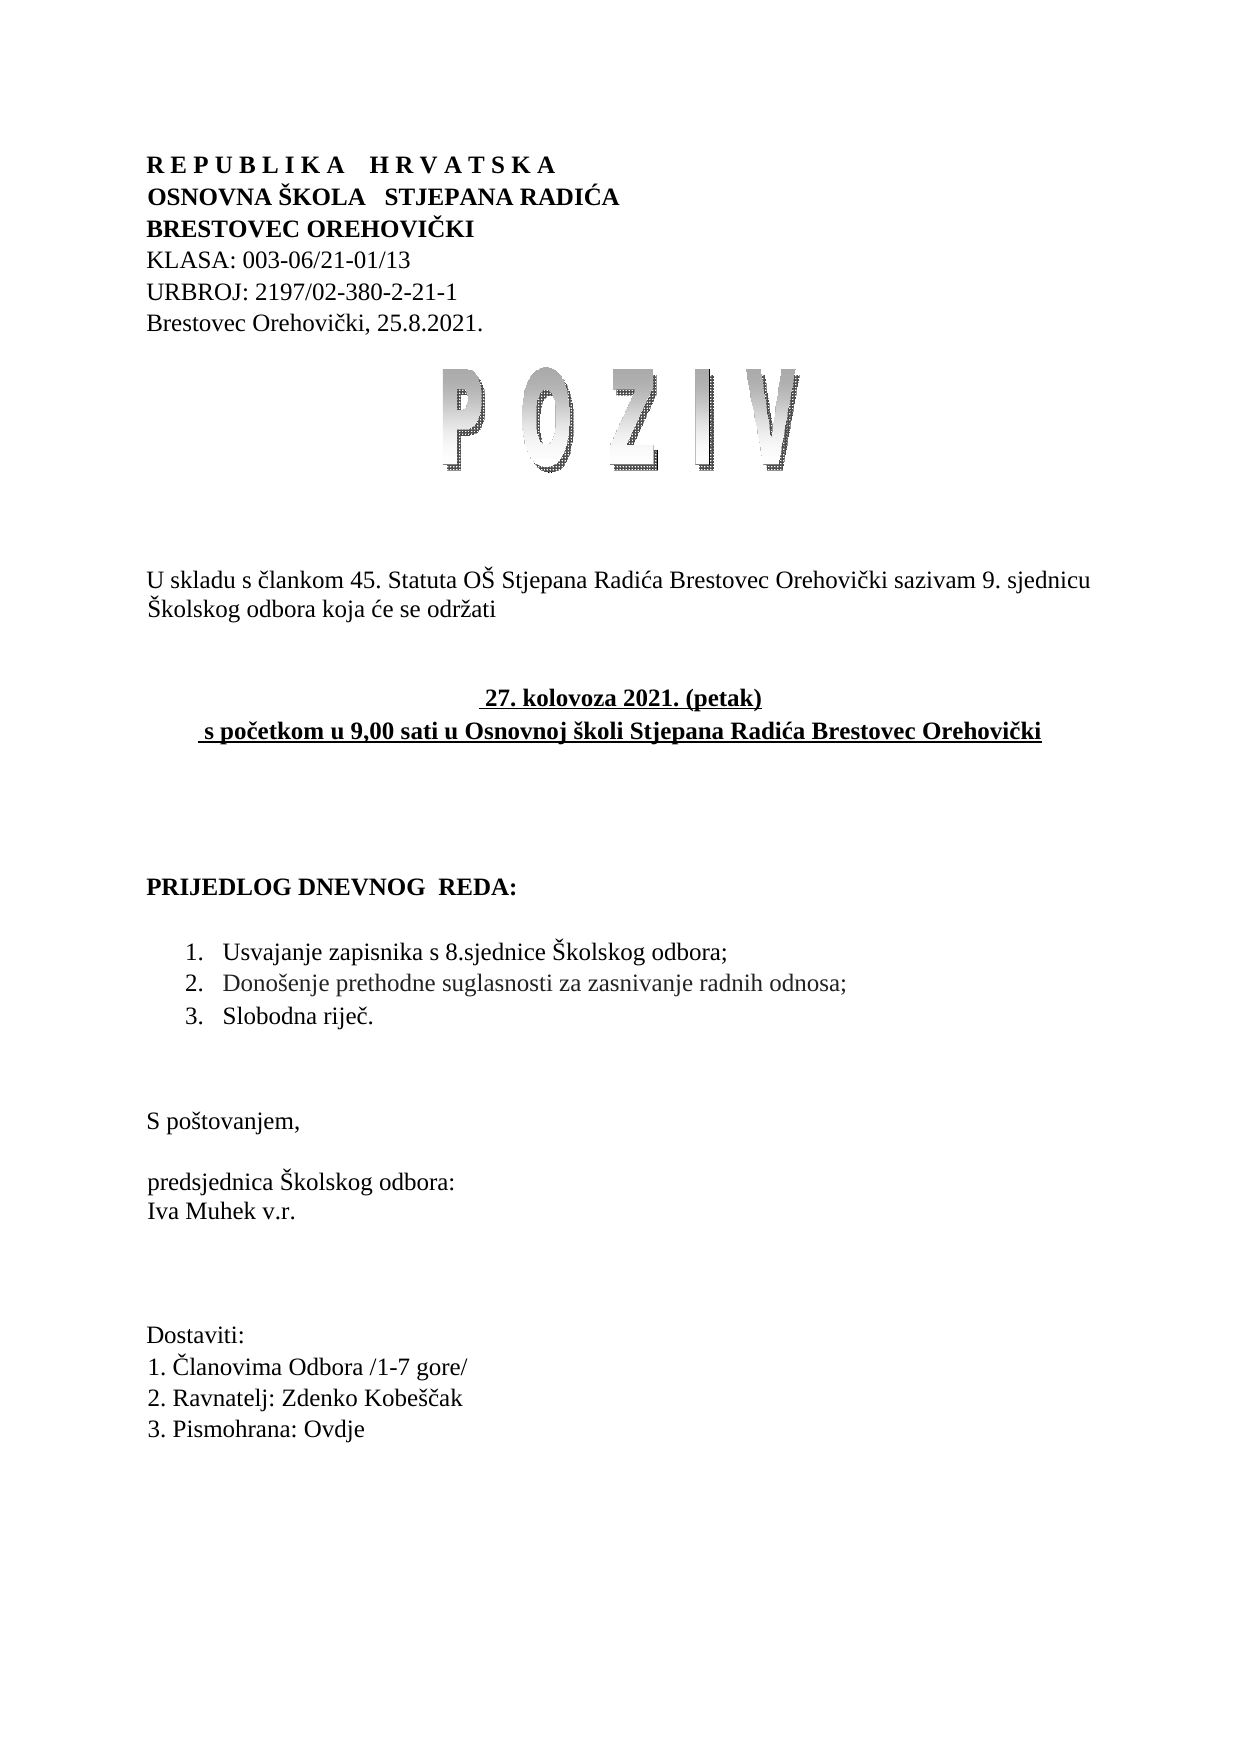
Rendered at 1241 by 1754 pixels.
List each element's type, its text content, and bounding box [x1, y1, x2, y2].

list Usvajanje zapisnika s 8.sjednice Školskog odbora; [185, 937, 1092, 966]
text 27. kolovoza 2021. (petak) [148, 683, 1092, 711]
list Pismohrana: Ovdje [147, 1414, 1092, 1443]
picture [442, 367, 803, 474]
text s početkom u 9,00 sati u Osnovnoj školi Stjepana Radića Brestovec Orehovički [148, 716, 1092, 745]
list Slobodna riječ. [185, 1001, 1092, 1030]
text PRIJEDLOG DNEVNOG REDA: [146, 872, 688, 900]
text U skladu s člankom 45. Statuta OŠ Stjepana Radića Brestovec Orehovički sazivam 9. sjednicu Školskog odbora koja će se održati [146, 565, 1092, 623]
text Dostaviti: [146, 1320, 1092, 1349]
text URBROJ: 2197/02-380-2-21-1 [146, 277, 1092, 305]
text S poštovanjem, [146, 1106, 508, 1134]
list Ravnatelj: Zdenko Kobeščak [147, 1383, 1092, 1411]
list Donošenje prethodne suglasnosti za zasnivanje radnih odnosa; [185, 968, 1092, 997]
text BRESTOVEC OREHOVIČKI [146, 214, 629, 243]
text KLASA: 003-06/21-01/13 [146, 246, 629, 274]
text Brestovec Orehovički, 25.8.2021. [146, 308, 1092, 337]
text predsjednica Školskog odbora: Iva Muhek v.r. [146, 1137, 956, 1225]
text R E P U B L I K A H R V A T S K A OSNOVNA ŠKOLA STJEPANA RADIĆA [146, 150, 688, 211]
list Članovima Odbora /1-7 gore/ [147, 1352, 1092, 1380]
